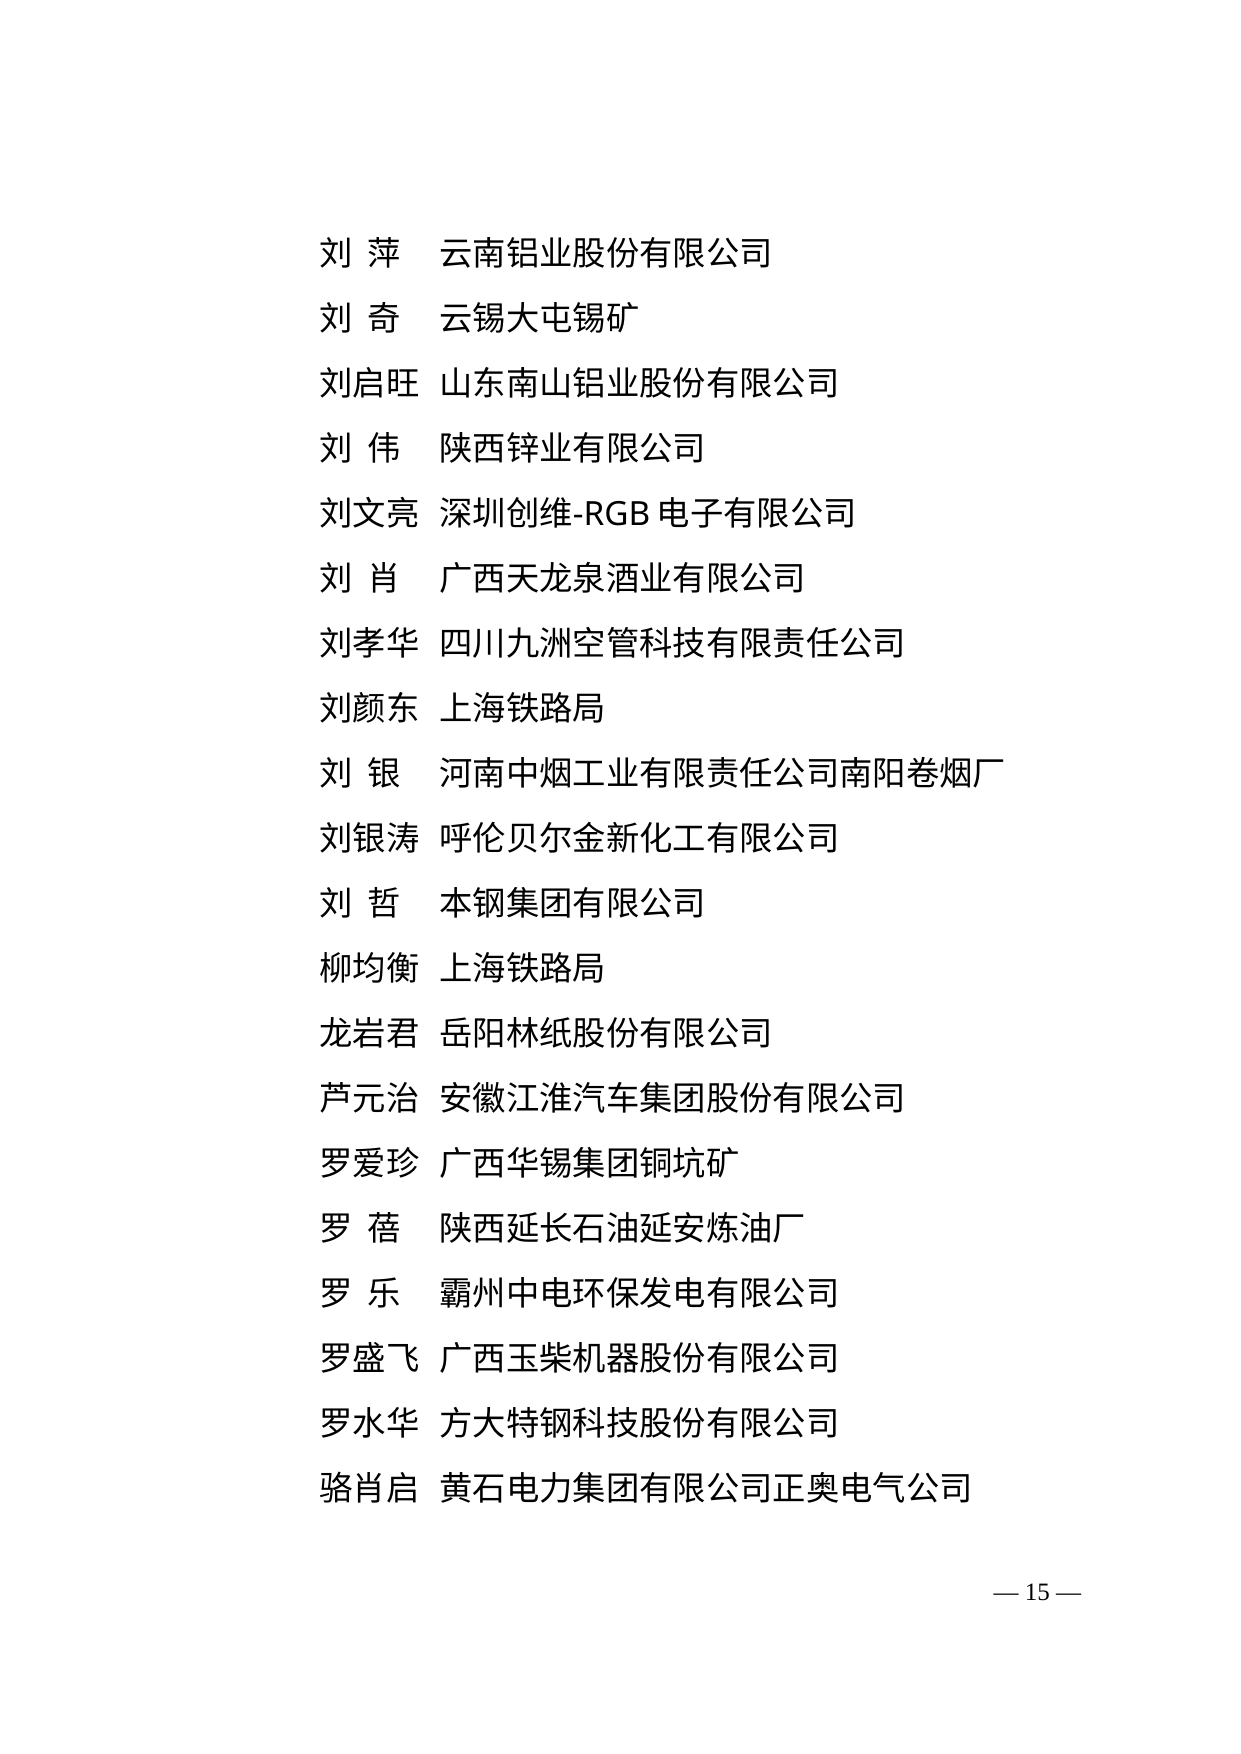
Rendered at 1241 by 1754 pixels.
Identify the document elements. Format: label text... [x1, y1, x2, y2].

text 刘 肖 广西天龙泉酒业有限公司 [252, 543, 1081, 608]
text 刘 银 河南中烟工业有限责任公司南阳卷烟厂 [252, 738, 1081, 803]
text 罗 乐 霸州中电环保发电有限公司 [252, 1258, 1081, 1323]
text 刘 哲 本钢集团有限公司 [252, 868, 1081, 933]
text 骆肖启 黄石电力集团有限公司正奥电气公司 [252, 1453, 1081, 1518]
text 刘启旺 山东南山铝业股份有限公司 [252, 348, 1081, 413]
text 刘 奇 云锡大屯锡矿 [252, 283, 1081, 348]
text 柳均衡 上海铁路局 [252, 933, 1081, 998]
text 芦元治 安徽江淮汽车集团股份有限公司 [252, 1063, 1081, 1128]
text 罗盛飞 广西玉柴机器股份有限公司 [252, 1323, 1081, 1388]
text 刘文亮 深圳创维-RGB电子有限公司 [252, 478, 1081, 543]
text 刘银涛 呼伦贝尔金新化工有限公司 [252, 803, 1081, 868]
text 罗 蓓 陕西延长石油延安炼油厂 [252, 1193, 1081, 1258]
text 刘颜东 上海铁路局 [252, 673, 1081, 738]
text 罗水华 方大特钢科技股份有限公司 [252, 1388, 1081, 1453]
text 龙岩君 岳阳林纸股份有限公司 [252, 998, 1081, 1063]
text 刘 伟 陕西锌业有限公司 [252, 413, 1081, 478]
text 刘孝华 四川九洲空管科技有限责任公司 [252, 608, 1081, 673]
text 刘 萍 云南铝业股份有限公司 [252, 218, 1081, 283]
text 罗爱珍 广西华锡集团铜坑矿 [252, 1128, 1081, 1193]
